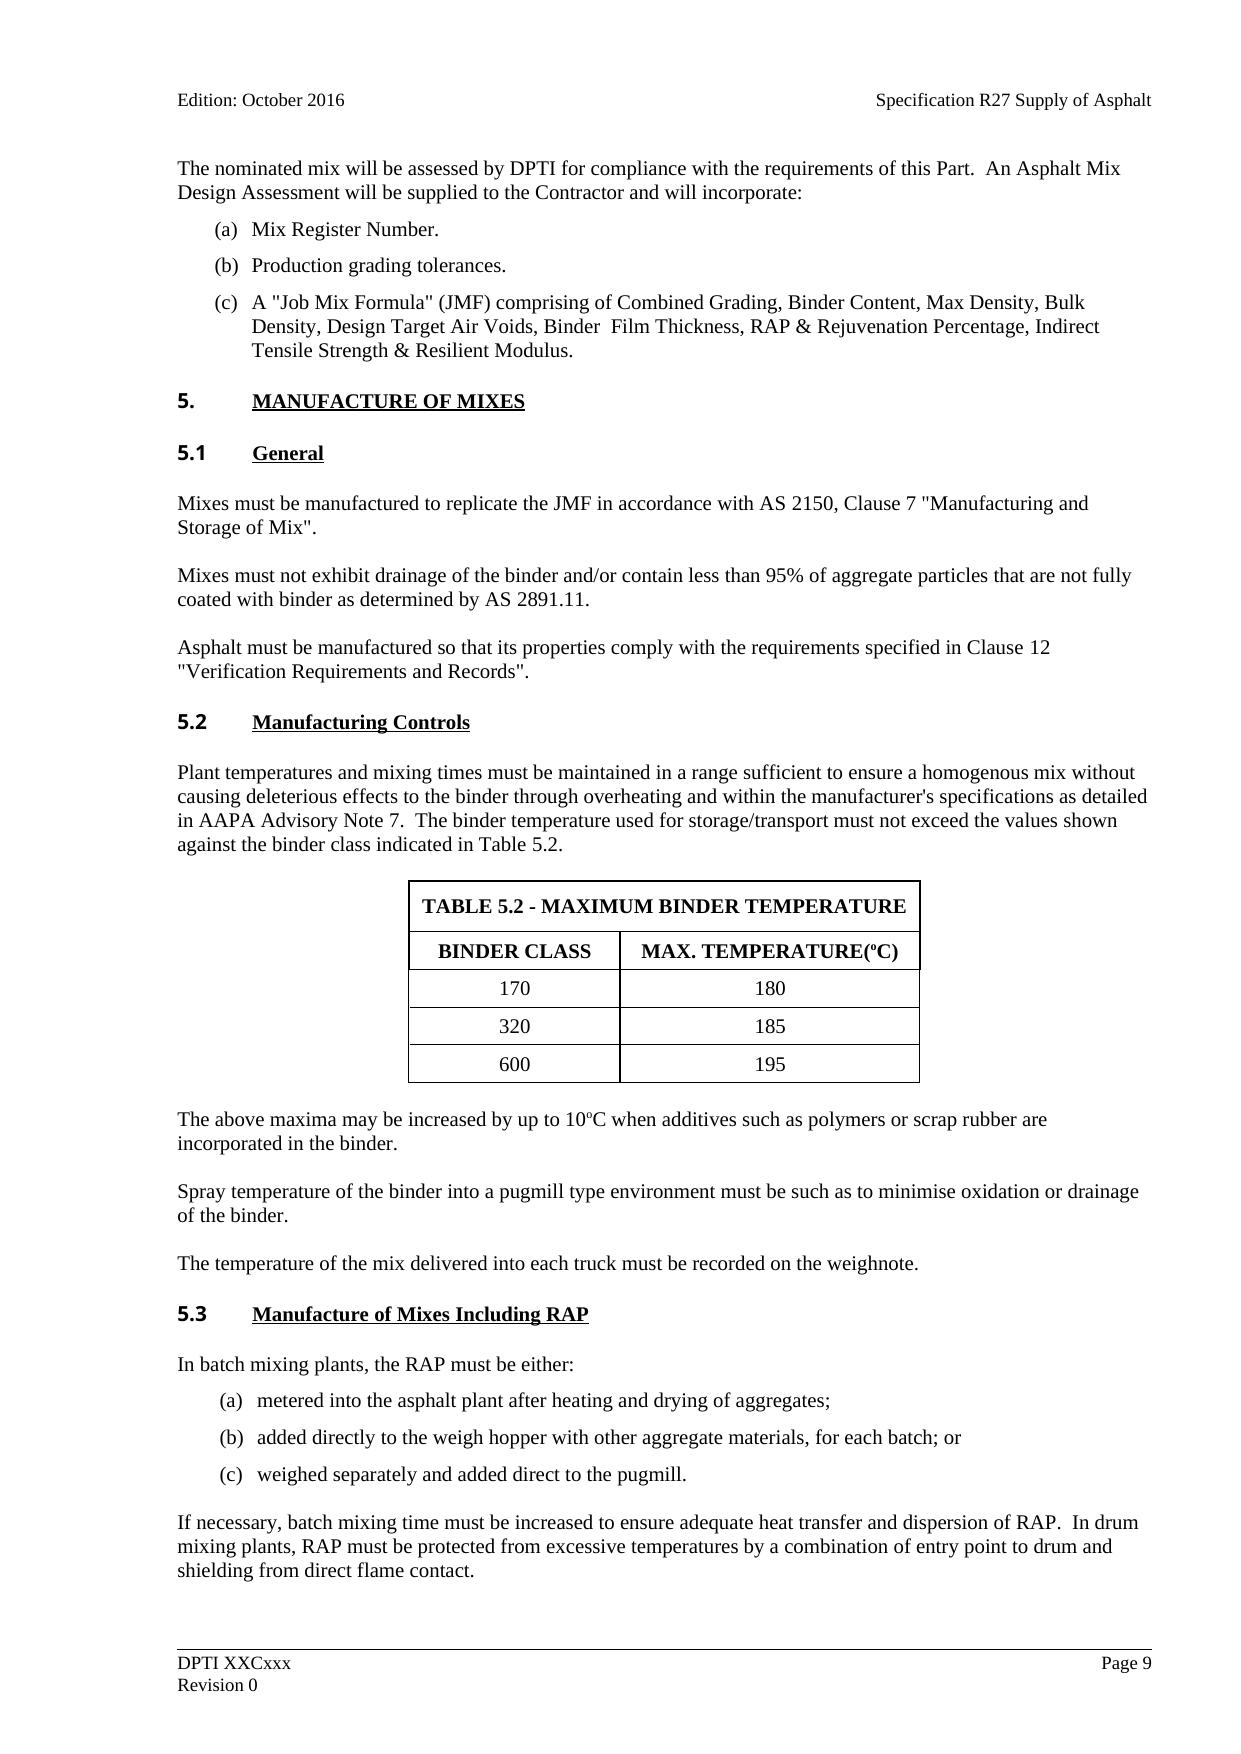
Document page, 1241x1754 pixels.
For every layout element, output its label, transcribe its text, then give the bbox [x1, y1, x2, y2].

list Production grading tolerances. [214, 253, 1152, 277]
table_cell 320 [409, 1007, 619, 1044]
table_cell 195 [621, 1045, 919, 1082]
table_cell 180 [621, 970, 919, 1007]
list weighed separately and added direct to the pugmill. [219, 1462, 1152, 1486]
text If necessary, batch mixing time must be increased to ensure adequate heat transfer and dispersion of RAP. In drum mixing plants, RAP must be protected from excessive temperatures by a combination of entry point to drum and shielding from direct flame contact. [177, 1510, 1152, 1582]
list A "Job Mix Formula" (JMF) comprising of Combined Grading, Binder Content, Max Density, Bulk Density, Design Target Air Voids, Binder Film Thickness, RAP & Rejuvenation Percentage, Indirect Tensile Strength & Resilient Modulus. [214, 289, 1152, 362]
list added directly to the weigh hopper with other aggregate materials, for each batch; or [219, 1425, 1152, 1449]
text Plant temperatures and mixing times must be maintained in a range sufficient to ensure a homogenous mix without causing deleterious effects to the binder through overheating and within the manufacturer's specifications as detailed in AAPA Advisory Note 7. The binder temperature used for storage/transport must not exceed the values shown against the binder class indicated in Table 5.2. [177, 760, 1152, 856]
text Spray temperature of the binder into a pugmill type environment must be such as to minimise oxidation or drainage of the binder. [177, 1179, 1152, 1227]
text The above maxima may be increased by up to 10oC when additives such as polymers or scrap rubber are incorporated in the binder. [177, 1107, 1152, 1155]
list Manufacturing Controls [177, 707, 1152, 736]
list metered into the asphalt plant after heating and drying of aggregates; [219, 1388, 1152, 1412]
table_cell BINDER CLASS [410, 932, 619, 969]
text The nominated mix will be assessed by DPTI for compliance with the requirements of this Part. An Asphalt Mix Design Assessment will be supplied to the Contractor and will incorporate: [177, 156, 1152, 204]
text In batch mixing plants, the RAP must be either: [177, 1352, 1152, 1376]
text Mixes must be manufactured to replicate the JMF in accordance with AS 2150, Clause 7 "Manufacturing and Storage of Mix". [177, 491, 1152, 539]
text Mixes must not exhibit drainage of the binder and/or contain less than 95% of aggregate particles that are not fully coated with binder as determined by AS 2891.11. [177, 563, 1152, 611]
table_cell 170 [409, 970, 619, 1007]
table_header TABLE 5.2 - MAXIMUM BINDER TEMPERATURE [410, 882, 919, 931]
table_cell 185 [621, 1008, 919, 1044]
text The temperature of the mix delivered into each truck must be recorded on the weighnote. [177, 1251, 1152, 1275]
text Asphalt must be manufactured so that its properties comply with the requirements specified in Clause 12 "Verification Requirements and Records". [177, 635, 1152, 683]
list General [177, 438, 1152, 467]
list Manufacture of Mixes [177, 386, 1152, 414]
list Mix Register Number. [214, 216, 1152, 241]
table_cell MAX. TEMPERATURE(oC) [621, 932, 919, 969]
list Manufacture of Mixes Including RAP [177, 1299, 1152, 1328]
table_cell 600 [409, 1044, 619, 1082]
